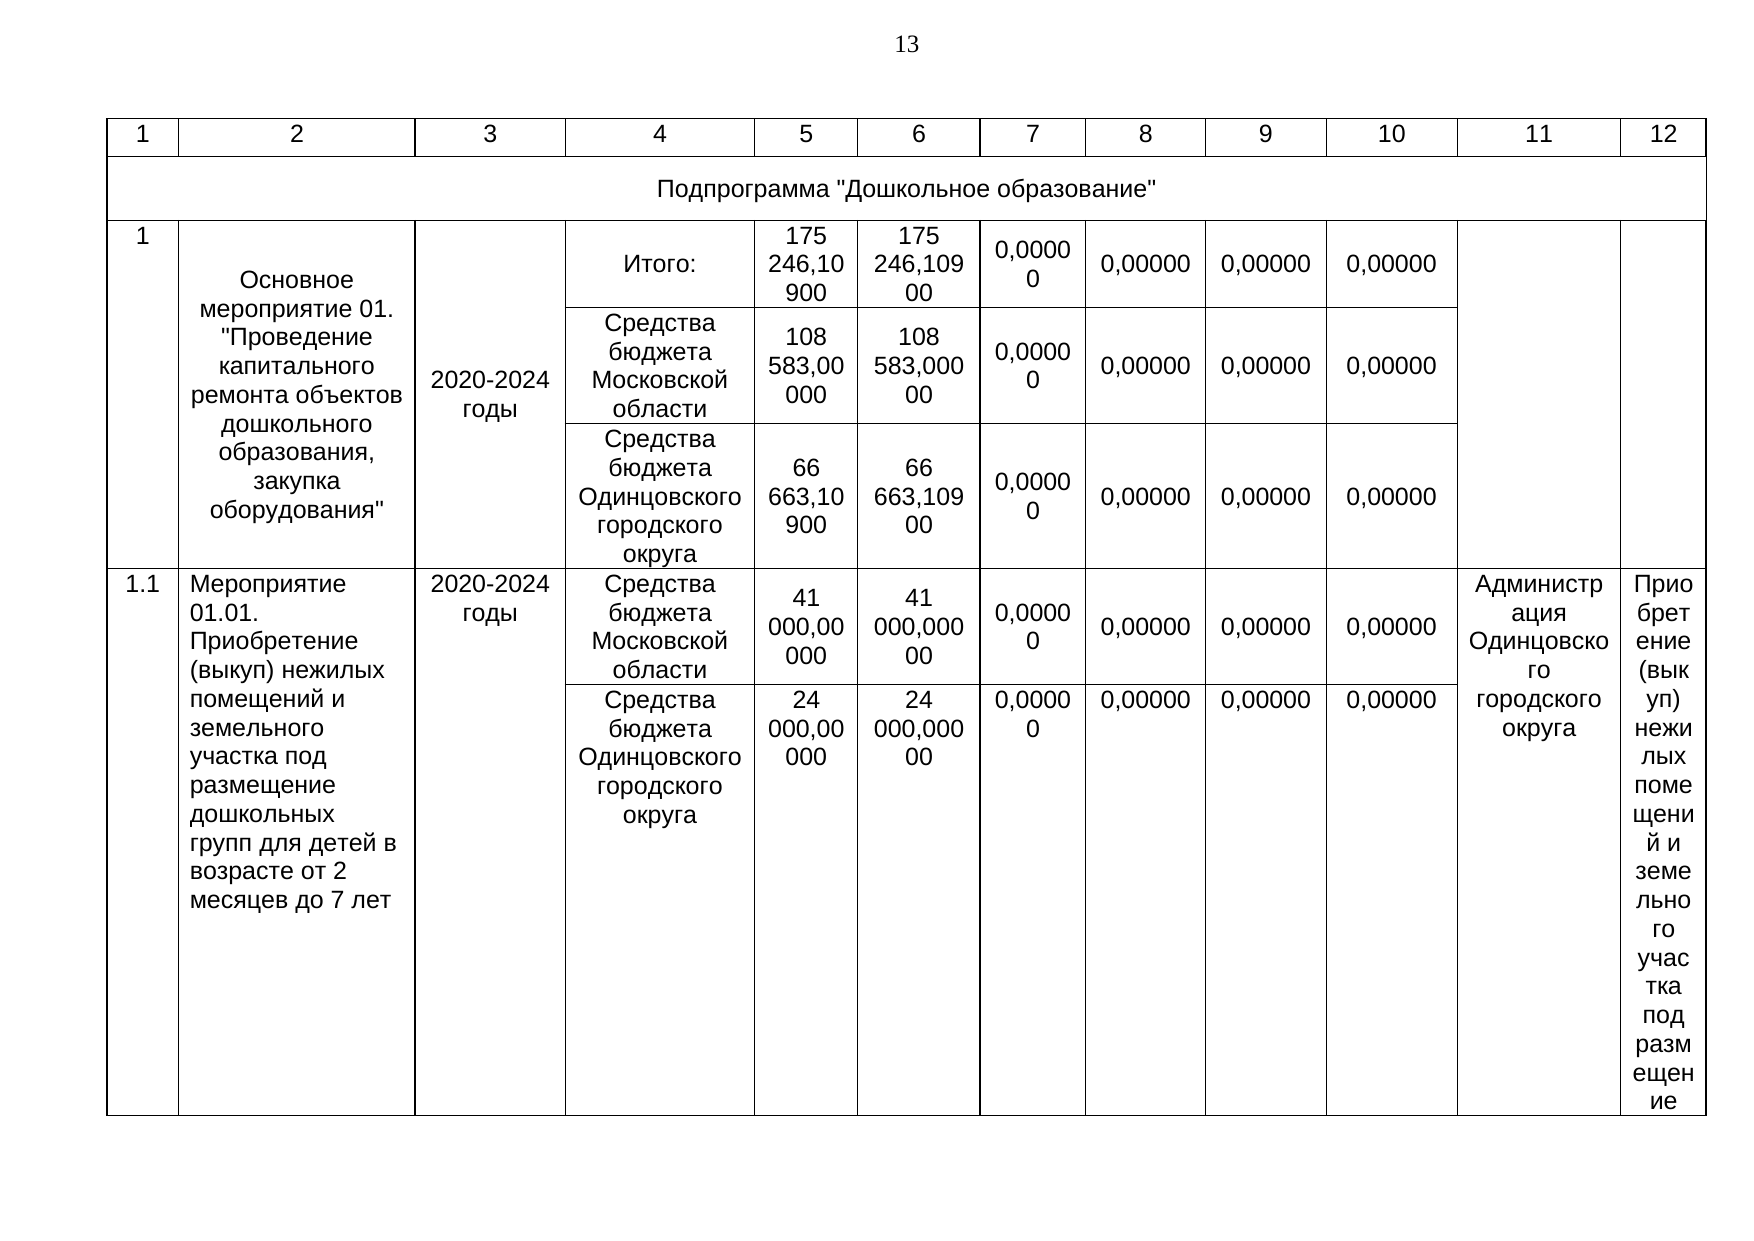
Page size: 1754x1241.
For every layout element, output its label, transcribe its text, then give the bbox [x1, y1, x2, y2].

table_cell 24 000,00000 [755, 685, 857, 1115]
table_cell Средства бюджета Одинцовского городского округа [566, 424, 754, 568]
table_cell 0,00000 [1206, 221, 1326, 307]
table_cell 2020-2024 годы [416, 569, 565, 1115]
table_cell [566, 685, 754, 1115]
table_cell 0,00000 [1327, 569, 1457, 684]
table_cell 2 [179, 119, 414, 156]
table_cell 108 583,00000 [755, 308, 857, 423]
table_cell 66 663,10900 [755, 424, 857, 568]
table_cell Средства бюджета Московской области [566, 569, 754, 684]
table_cell Средства бюджета Московской области [566, 308, 754, 423]
table_cell 0,00000 [981, 424, 1085, 568]
table_cell 41 000,00000 [858, 569, 979, 684]
table_cell 0,00000 [1086, 424, 1205, 568]
table_cell 41 000,00000 [755, 569, 857, 684]
table_cell 6 [858, 119, 979, 156]
table_cell Приобретение (выкуп) нежилых помещений и земельного участка под размещение дошкольных групп групп для детей в возрасте от 2 месяцев до 3 лет по адресу: Московская область, г. Одинцово, Можайское ш., д. 96 [1621, 569, 1705, 1115]
table_cell 0,00000 [1086, 221, 1205, 307]
table_cell 1 [108, 119, 178, 156]
table_cell 1 [108, 221, 178, 568]
table_cell Подпрограмма "Дошкольное образование" [108, 157, 1706, 220]
table_cell 0,00000 [1327, 308, 1457, 423]
table_cell 0,00000 [1327, 685, 1457, 1115]
table_cell 1.1 [108, 569, 178, 1115]
table_cell 2020-2024 годы [416, 221, 565, 568]
table_cell 0,00000 [1206, 424, 1326, 568]
table_cell Основное мероприятие 01. "Проведение капитального ремонта объектов дошкольного образования, закупка оборудования" [179, 221, 414, 568]
table_cell 0,00000 [981, 308, 1085, 423]
table_cell 0,00000 [1086, 685, 1205, 1115]
table_cell 175 246,10900 [755, 221, 857, 307]
table_cell 0,00000 [981, 569, 1085, 684]
table_cell 108 583,00000 [858, 308, 979, 423]
table_cell [1458, 221, 1620, 568]
table_cell 24 000,00000 [858, 685, 979, 1115]
table_cell 0,00000 [1206, 308, 1326, 423]
table_cell 4 [566, 119, 754, 156]
table_cell 3 [416, 119, 565, 156]
table_cell 175 246,10900 [858, 221, 979, 307]
table_cell [1621, 221, 1705, 568]
table_cell 7 [981, 119, 1085, 156]
table_cell 5 [755, 119, 857, 156]
table_cell 0,00000 [1086, 308, 1205, 423]
table_cell 0,00000 [1327, 424, 1457, 568]
table_cell 11 [1458, 119, 1620, 156]
table_cell 0,00000 [981, 685, 1085, 1115]
table_cell 9 [1206, 119, 1326, 156]
table_cell 8 [1086, 119, 1205, 156]
table_cell 66 663,10900 [858, 424, 979, 568]
table_cell 12 [1621, 119, 1705, 156]
table_cell 0,00000 [1327, 221, 1457, 307]
table_cell 10 [1327, 119, 1457, 156]
table_cell 0,00000 [1206, 569, 1326, 684]
table_cell 0,00000 [981, 221, 1085, 307]
table_cell 0,00000 [1086, 569, 1205, 684]
table_cell Администрация Одинцовского городского округа [1458, 569, 1620, 1115]
table_cell 0,00000 [1206, 685, 1326, 1115]
table_cell Итого: [566, 221, 754, 307]
table_cell Мероприятие 01.01. Приобретение (выкуп) нежилых помещений и земельного участка под размещение дошкольных групп для детей в возрасте от 2 месяцев до 7 лет [179, 569, 414, 1115]
